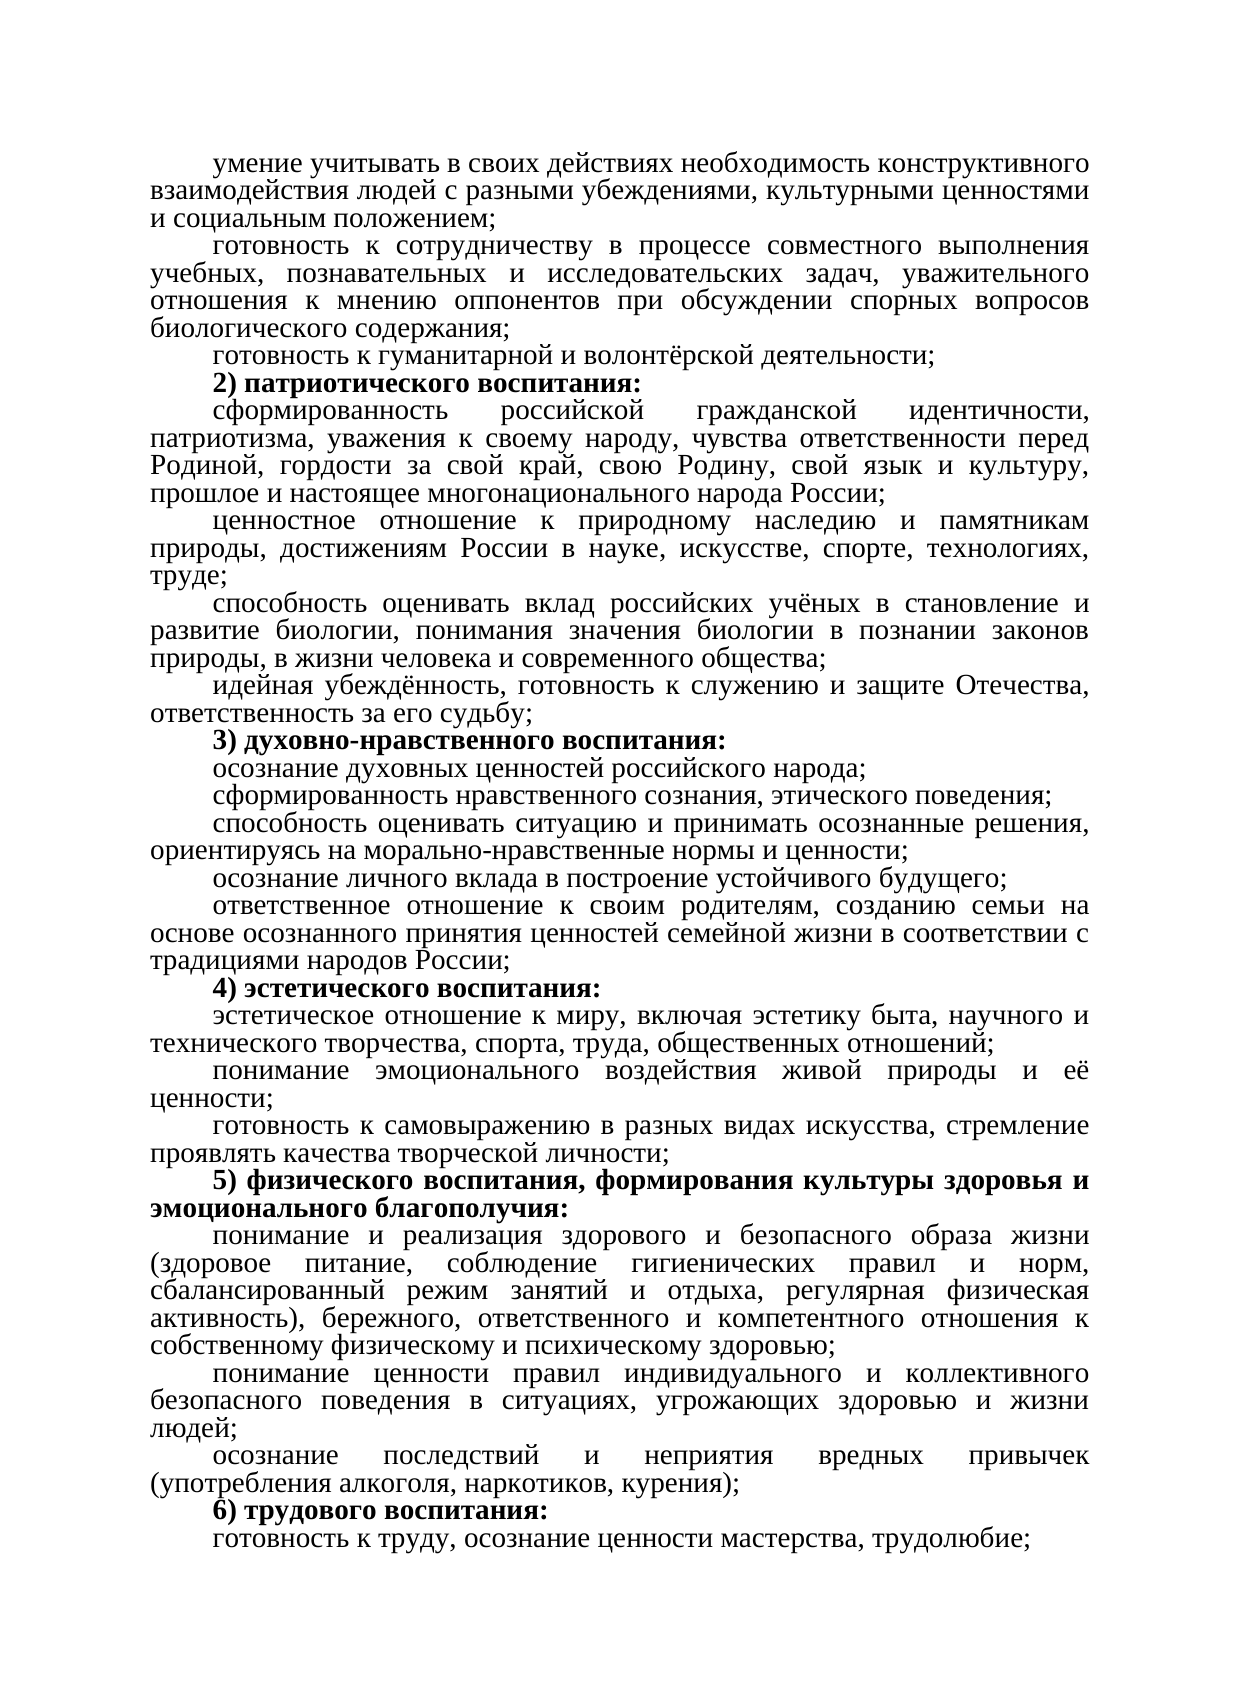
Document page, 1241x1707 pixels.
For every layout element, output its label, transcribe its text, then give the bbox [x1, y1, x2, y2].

text способность оценивать вклад российских учёных в становление и развитие биологии, понимания значения биологии в познании законов природы, в жизни человека и современного общества; [150, 590, 1090, 672]
text идейная убеждённость, готовность к служению и защите Отечества, ответственность за его судьбу; [150, 672, 1090, 727]
text 2) патриотического воспитания: [150, 370, 1090, 397]
text готовность к самовыражению в разных видах искусства, стремление проявлять качества творческой личности; [150, 1112, 1090, 1167]
text ценностное отношение к природному наследию и памятникам природы, достижениям России в науке, искусстве, спорте, технологиях, труде; [150, 507, 1090, 590]
text сформированность нравственного сознания, этического поведения; [150, 782, 1090, 810]
text готовность к гуманитарной и волонтёрской деятельности; [150, 342, 1090, 370]
text осознание личного вклада в построение устойчивого будущего; [150, 865, 1090, 892]
text 5) физического воспитания, формирования культуры здоровья и эмоционального благополучия: [150, 1167, 1090, 1222]
text умение учитывать в своих действиях необходимость конструктивного взаимодействия людей с разными убеждениями, культурными ценностями и социальным положением; [150, 150, 1090, 232]
text готовность к труду, осознание ценности мастерства, трудолюбие; [150, 1525, 1090, 1552]
text 6) трудового воспитания: [150, 1497, 1090, 1525]
text сформированность российской гражданской идентичности, патриотизма, уважения к своему народу, чувства ответственности перед Родиной, гордости за свой край, свою Родину, свой язык и культуру, прошлое и настоящее многонационального народа России; [150, 397, 1090, 507]
text понимание и реализация здорового и безопасного образа жизни (здоровое питание, соблюдение гигиенических правил и норм, сбалансированный режим занятий и отдыха, регулярная физическая активность), бережного, ответственного и компетентного отношения к собственному физическому и психическому здоровью; [150, 1222, 1090, 1360]
text понимание эмоционального воздействия живой природы и её ценности; [150, 1057, 1090, 1112]
text способность оценивать ситуацию и принимать осознанные решения, ориентируясь на морально-нравственные нормы и ценности; [150, 810, 1090, 865]
text 4) эстетического воспитания: [150, 975, 1090, 1002]
text готовность к сотрудничеству в процессе совместного выполнения учебных, познавательных и исследовательских задач, уважительного отношения к мнению оппонентов при обсуждении спорных вопросов биологического содержания; [150, 232, 1090, 342]
text осознание последствий и неприятия вредных привычек (употребления алкоголя, наркотиков, курения); [150, 1442, 1090, 1497]
text 3) духовно-нравственного воспитания: [150, 727, 1090, 755]
text понимание ценности правил индивидуального и коллективного безопасного поведения в ситуациях, угрожающих здоровью и жизни людей; [150, 1360, 1090, 1442]
text ответственное отношение к своим родителям, созданию семьи на основе осознанного принятия ценностей семейной жизни в соответствии с традициями народов России; [150, 892, 1090, 975]
text осознание духовных ценностей российского народа; [150, 755, 1090, 782]
text эстетическое отношение к миру, включая эстетику быта, научного и технического творчества, спорта, труда, общественных отношений; [150, 1002, 1090, 1057]
